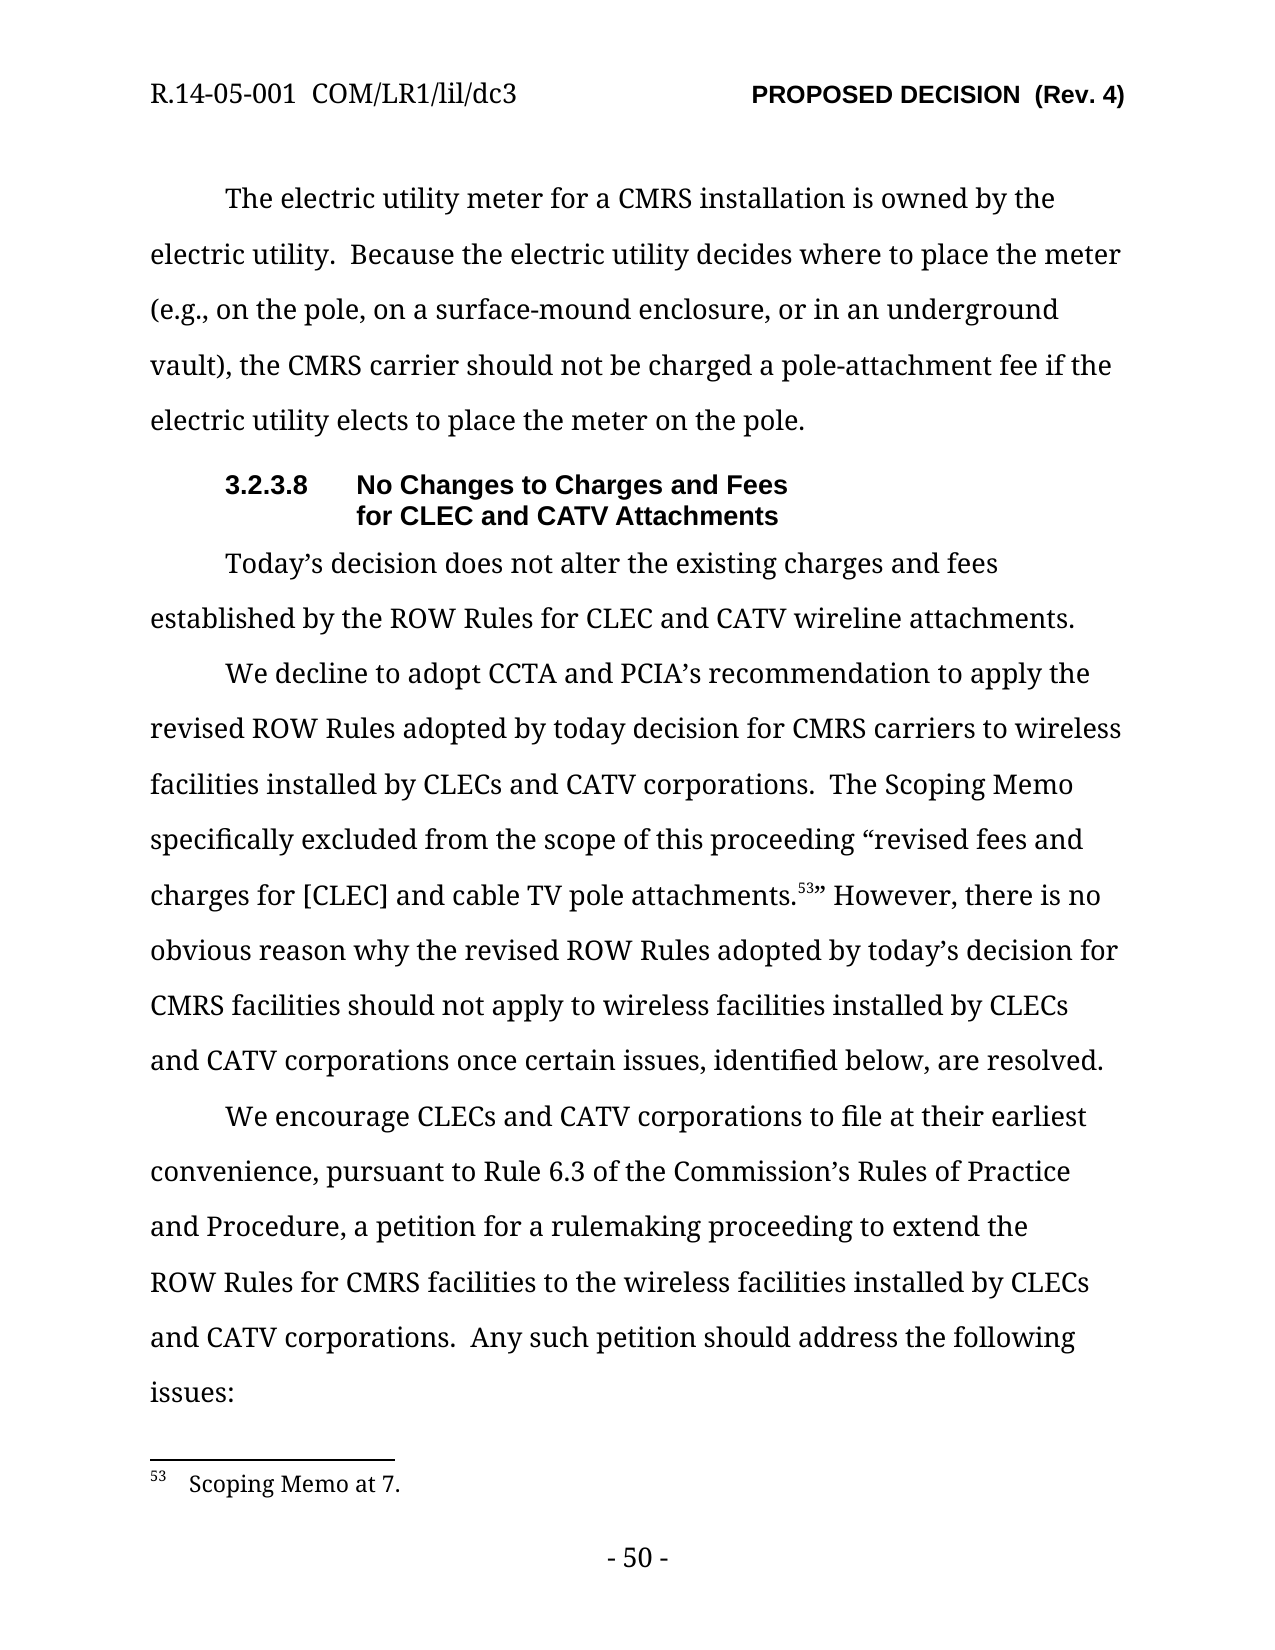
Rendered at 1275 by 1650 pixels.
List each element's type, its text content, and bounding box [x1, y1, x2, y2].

text We encourage CLECs and CATV corporations to file at their earliest convenience, pursuant to Rule 6.3 of the Commission’s Rules of Practice and Procedure, a petition for a rulemaking proceeding to extend the ROW Rules for CMRS facilities to the wireless facilities installed by CLECs and CATV corporations. Any such petition should address the following issues: [150, 1097, 1125, 1411]
text Today’s decision does not alter the existing charges and fees established by the ROW Rules for CLEC and CATV wireline attachments. [150, 544, 1125, 636]
text We decline to adopt CCTA and PCIA’s recommendation to apply the revised ROW Rules adopted by today decision for CMRS carriers to wireless facilities installed by CLECs and CATV corporations. The Scoping Memo specifically excluded from the scope of this proceeding “revised fees and charges for [CLEC] and cable TV pole attachments.” However, there is no obvious reason why the revised ROW Rules adopted by today’s decision for CMRS facilities should not apply to wireless facilities installed by CLECs and CATV corporations once certain issues, identified below, are resolved. [150, 655, 1125, 1079]
subtitle No Changes to Charges and Fees for CLEC and CATV Attachments [225, 469, 975, 532]
text The electric utility meter for a CMRS installation is owned by the electric utility. Because the electric utility decides where to place the meter (e.g., on the pole, on a surface-mound enclosure, or in an underground vault), the CMRS carrier should not be charged a pole-attachment fee if the electric utility elects to place the meter on the pole. [150, 180, 1125, 438]
